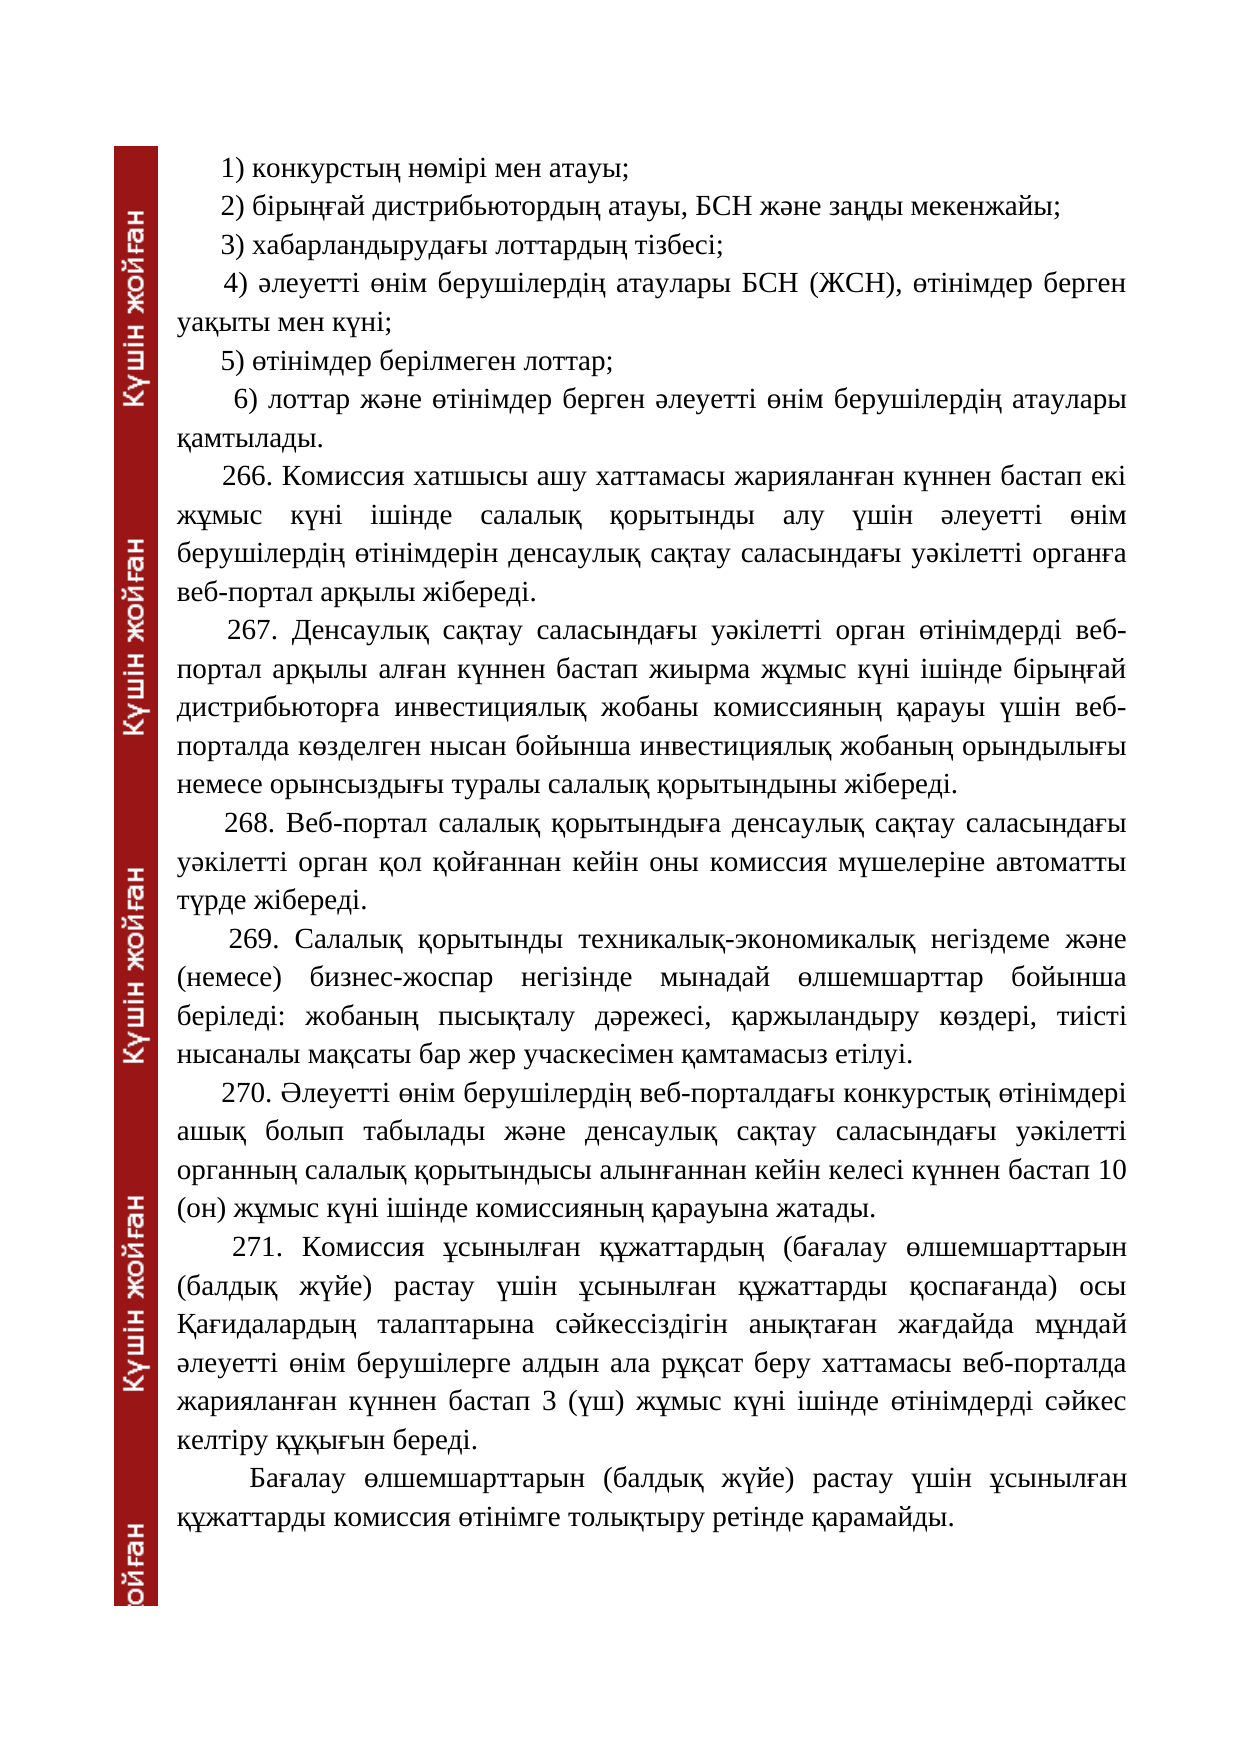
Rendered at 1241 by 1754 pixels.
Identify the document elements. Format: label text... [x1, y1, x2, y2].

text 4) әлеуетті өнім берушілердің атаулары БСН (ЖСН), өтінімдер берген уақыты мен күні; [112, 266, 1128, 338]
picture [114, 800, 158, 805]
text Бағалау өлшемшарттарын (балдық жүйе) растау үшін ұсынылған құжаттарды комиссия өтінімге толықтыру ретінде қарамайды. [112, 1460, 1128, 1532]
picture [114, 261, 158, 266]
text 267. Денсаулық сақтау саласындағы уәкілетті орган өтінімдерді веб-портал арқылы алған күннен бастап жиырма жұмыс күні ішінде бірыңғай дистрибьюторға инвестициялық жобаны комиссияның қарауы үшін веб-порталда көзделген нысан бойынша инвестициялық жобаның орындылығы немесе орынсыздығы туралы салалық қорытындыны жібереді. [112, 612, 1128, 800]
picture [114, 1455, 158, 1460]
text 268. Веб-портал салалық қорытындыға денсаулық сақтау саласындағы уәкілетті орган қол қойғаннан кейін оны комиссия мүшелеріне автоматты түрде жібереді. [112, 805, 1128, 916]
picture [114, 1070, 158, 1075]
picture [114, 338, 158, 343]
text 270. Әлеуетті өнім берушілердің веб-порталдағы конкурстық өтінімдері ашық болып табылады және денсаулық сақтау саласындағы уәкілетті органның салалық қорытындысы алынғаннан кейін келесі күннен бастап 10 (он) жұмыс күні ішінде комиссияның қарауына жатады. [112, 1075, 1128, 1224]
text 3) хабарландырудағы лоттардың тізбесі; [112, 227, 1128, 261]
text 266. Комиссия хатшысы ашу хаттамасы жарияланған күннен бастап екі жұмыс күні ішінде салалық қорытынды алу үшін әлеуетті өнім берушілердің өтінімдерін денсаулық сақтау саласындағы уәкілетті органға веб-портал арқылы жібереді. [112, 458, 1128, 607]
picture [114, 376, 158, 381]
picture [114, 183, 158, 188]
picture [114, 607, 158, 612]
picture [114, 1532, 158, 1606]
picture [114, 453, 158, 458]
text 2) бірыңғай дистрибьютордың атауы, БСН және заңды мекенжайы; [112, 188, 1128, 222]
picture [114, 916, 158, 921]
picture [114, 146, 158, 150]
picture [114, 222, 158, 227]
text 1) конкурстың нөмірі мен атауы; [112, 150, 1128, 183]
text 5) өтінімдер берілмеген лоттар; [112, 343, 1128, 376]
text 271. Комиссия ұсынылған құжаттардың (бағалау өлшемшарттарын (балдық жүйе) растау үшін ұсынылған құжаттарды қоспағанда) осы Қағидалардың талаптарына сәйкессіздігін анықтаған жағдайда мұндай әлеуетті өнім берушілерге алдын ала рұқсат беру хаттамасы веб-порталда жарияланған күннен бастап 3 (үш) жұмыс күні ішінде өтінімдерді сәйкес келтіру құқығын береді. [112, 1229, 1128, 1455]
text 269. Салалық қорытынды техникалық-экономикалық негіздеме және (немесе) бизнес-жоспар негізінде мынадай өлшемшарттар бойынша беріледі: жобаның пысықталу дәрежесі, қаржыландыру көздері, тиісті нысаналы мақсаты бар жер учаскесімен қамтамасыз етілуі. [112, 921, 1128, 1070]
text 6) лоттар және өтінімдер берген әлеуетті өнім берушілердің атаулары қамтылады. [112, 381, 1128, 453]
picture [114, 1224, 158, 1229]
